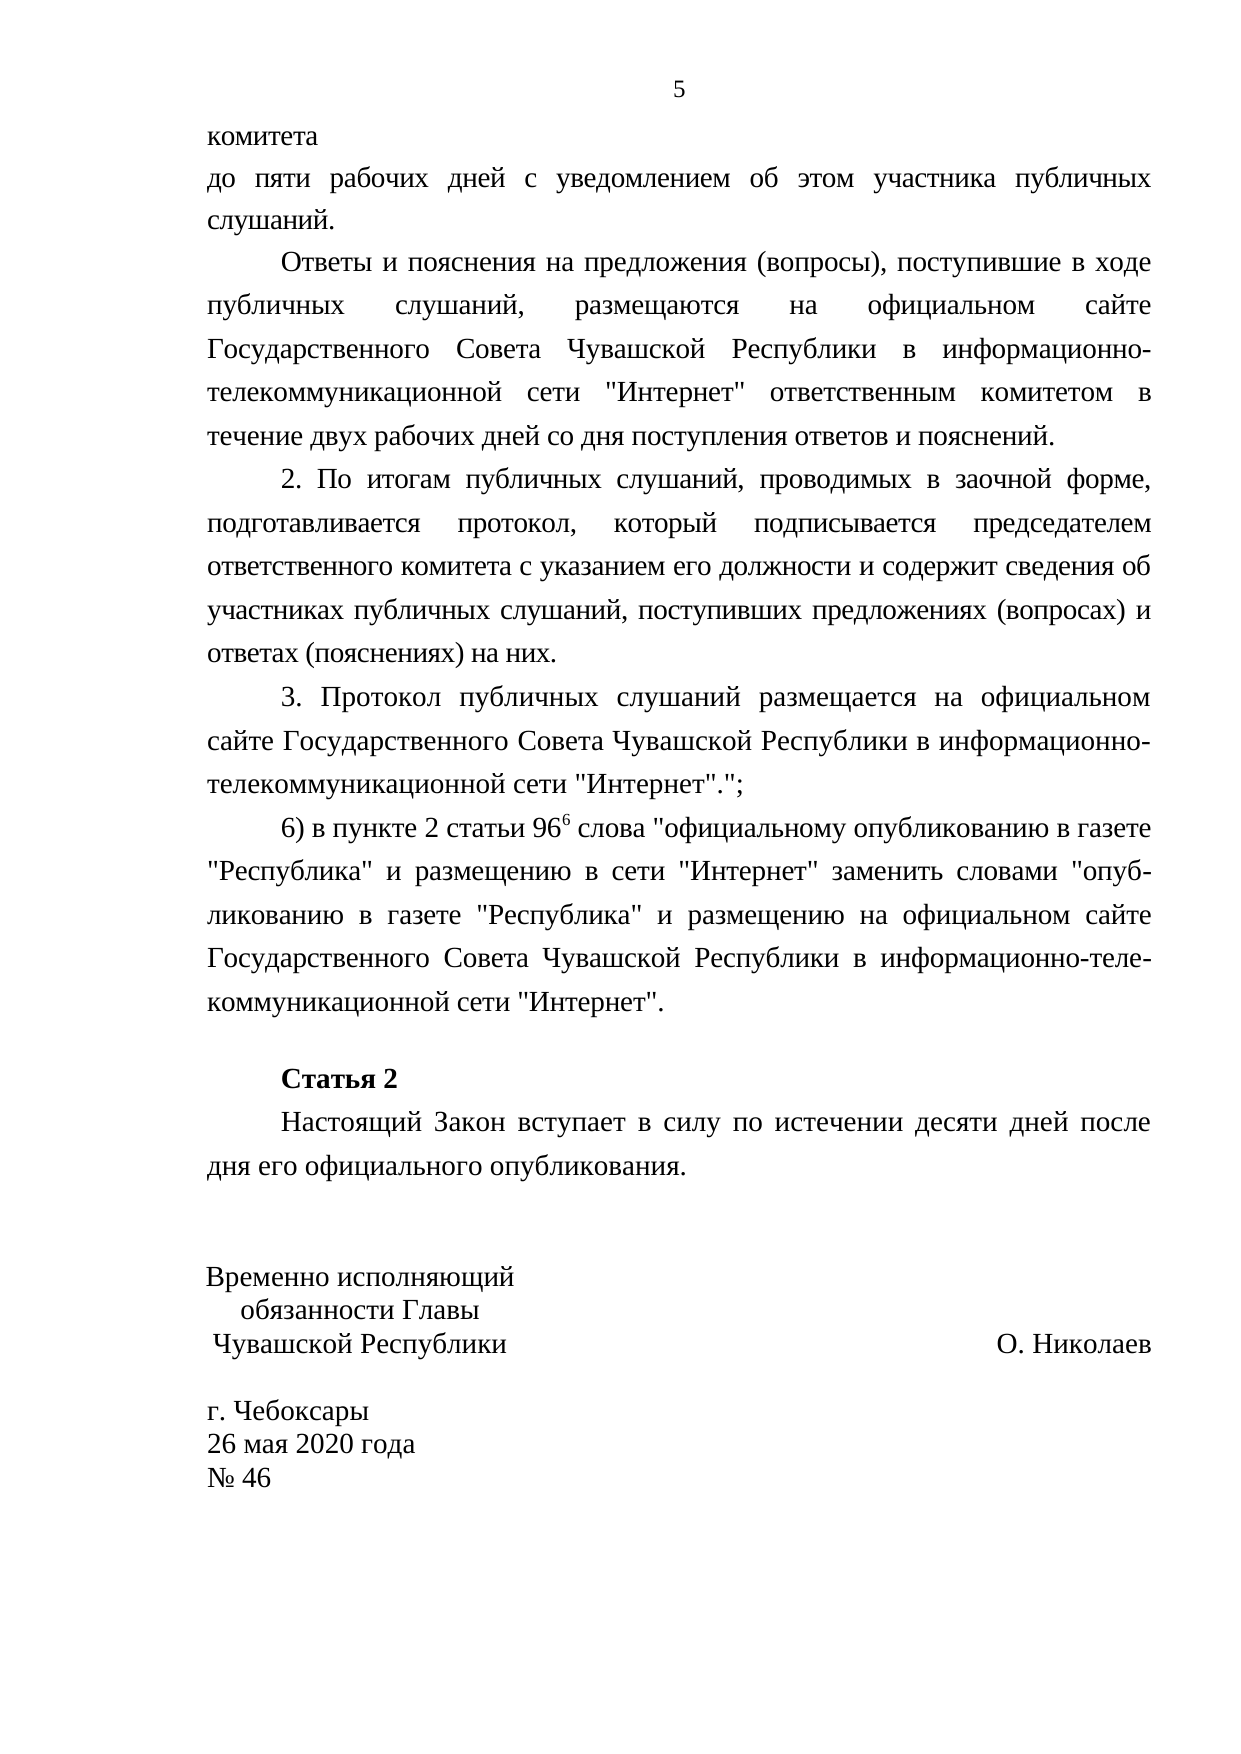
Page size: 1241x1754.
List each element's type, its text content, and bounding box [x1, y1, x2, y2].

text Ответы и пояснения на предложения (вопросы), поступившие в ходе публичных слушаний, размещаются на официальном сайте Государственного Совета Чувашской Республики в информационно-телекоммуникационной сети "Интернет" ответственным комитетом в течение двух рабочих дней со дня поступления ответов и пояснений. [207, 244, 1152, 451]
text 2. По итогам публичных слушаний, проводимых в заочной форме, подготавливается протокол, который подписывается председателем ответственного комитета с указанием его должности и содержит сведения об участниках публичных слушаний, поступивших предложениях (вопросах) и ответах (пояснениях) на них. [207, 461, 1152, 669]
table_header О. Николаев [554, 1259, 1163, 1359]
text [207, 118, 1152, 235]
text Статья 2 [207, 1061, 1152, 1094]
table_header Временно исполняющий обязанности Главы Чувашской Республики [196, 1259, 554, 1359]
text 6) в пункте 2 статьи 966 слова "официальному опубликованию в газете "Республика" и размещению в сети "Интернет" заменить словами "опубликованию в газете "Республика" и размещению на официальном сайте Государственного Совета Чувашской Республики в информационно-телекоммуникационной сети "Интернет". [207, 810, 1152, 1017]
text 3. Протокол публичных слушаний размещается на официальном сайте Государственного Совета Чувашской Республики в информационно-телекоммуникационной сети "Интернет"."; [207, 679, 1152, 800]
text № 46 [207, 1460, 1152, 1493]
text 26 мая 2020 года [207, 1426, 1152, 1460]
text г. Чебоксары [207, 1393, 1152, 1426]
text Настоящий Закон вступает в силу по истечении десяти дней после дня его официального опубликования. [207, 1104, 1152, 1182]
